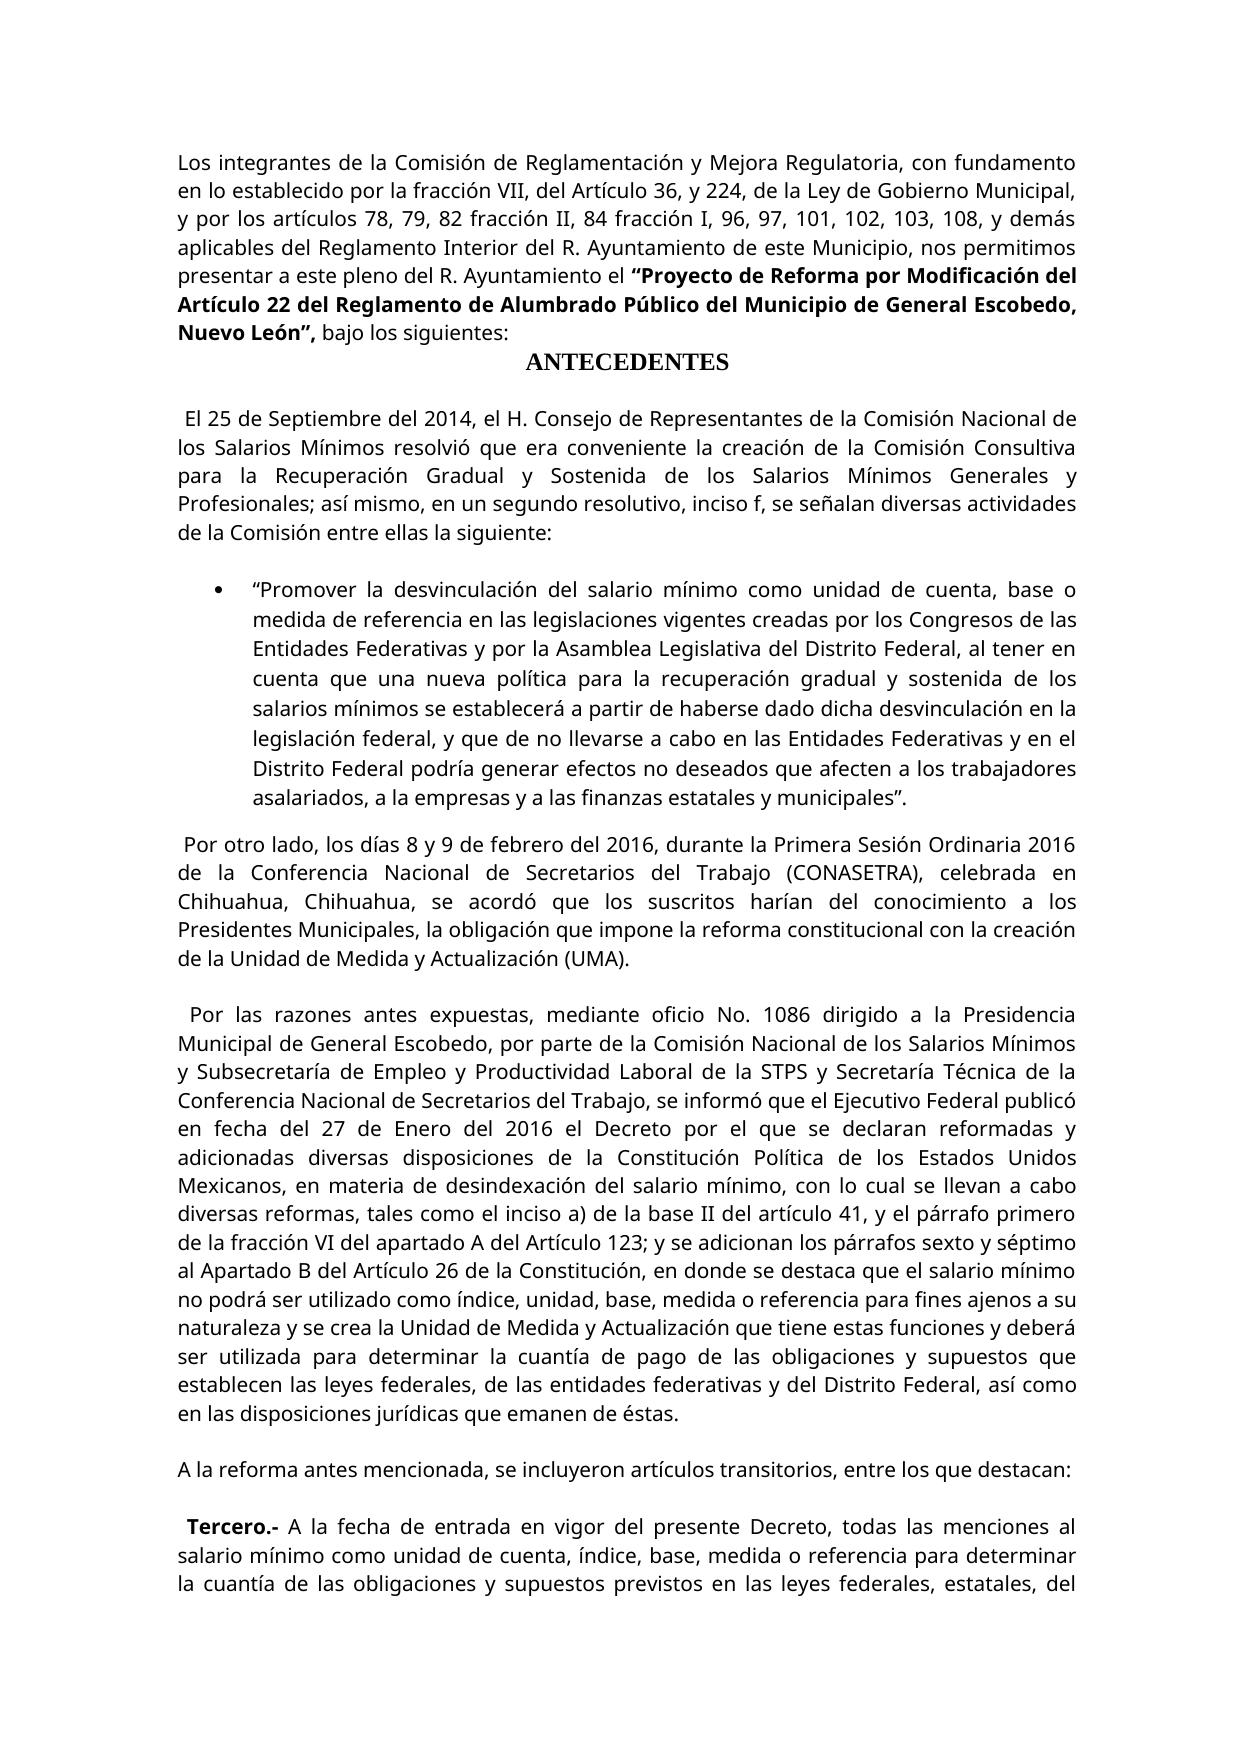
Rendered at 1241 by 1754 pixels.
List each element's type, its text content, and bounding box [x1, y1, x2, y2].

text A la reforma antes mencionada, se incluyeron artículos transitorios, entre los que destacan: [177, 1456, 1078, 1484]
text Por las razones antes expuestas, mediante oficio No. 1086 dirigido a la Presidencia Municipal de General Escobedo, por parte de la Comisión Nacional de los Salarios Mínimos y Subsecretaría de Empleo y Productividad Laboral de la STPS y Secretaría Técnica de la Conferencia Nacional de Secretarios del Trabajo, se informó que el Ejecutivo Federal publicó en fecha del 27 de Enero del 2016 el Decreto por el que se declaran reformadas y adicionadas diversas disposiciones de la Constitución Política de los Estados Unidos Mexicanos, en materia de desindexación del salario mínimo, con lo cual se llevan a cabo diversas reformas, tales como el inciso a) de la base II del artículo 41, y el párrafo primero de la fracción VI del apartado A del Artículo 123; y se adicionan los párrafos sexto y séptimo al Apartado B del Artículo 26 de la Constitución, en donde se destaca que el salario mínimo no podrá ser utilizado como índice, unidad, base, medida o referencia para fines ajenos a su naturaleza y se crea la Unidad de Medida y Actualización que tiene estas funciones y deberá ser utilizada para determinar la cuantía de pago de las obligaciones y supuestos que establecen las leyes federales, de las entidades federativas y del Distrito Federal, así como en las disposiciones jurídicas que emanen de éstas. [177, 1001, 1078, 1427]
text Los integrantes de la Comisión de Reglamentación y Mejora Regulatoria, con fundamento en lo establecido por la fracción VII, del Artículo 36, y 224, de la Ley de Gobierno Municipal, y por los artículos 78, 79, 82 fracción II, 84 fracción I, 96, 97, 101, 102, 103, 108, y demás aplicables del Reglamento Interior del R. Ayuntamiento de este Municipio, nos permitimos presentar a este pleno del R. Ayuntamiento el “Proyecto de Reforma por Modificación del Artículo 22 del Reglamento de Alumbrado Público del Municipio de General Escobedo, Nuevo León”, bajo los siguientes: [177, 148, 1078, 347]
text ANTECEDENTES [177, 347, 1078, 376]
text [177, 1512, 1078, 1598]
text El 25 de Septiembre del 2014, el H. Consejo de Representantes de la Comisión Nacional de los Salarios Mínimos resolvió que era conveniente la creación de la Comisión Consultiva para la Recuperación Gradual y Sostenida de los Salarios Mínimos Generales y Profesionales; así mismo, en un segundo resolutivo, inciso f, se señalan diversas actividades de la Comisión entre ellas la siguiente: [177, 404, 1078, 546]
list “Promover la desvinculación del salario mínimo como unidad de cuenta, base o medida de referencia en las legislaciones vigentes creadas por los Congresos de las Entidades Federativas y por la Asamblea Legislativa del Distrito Federal, al tener en cuenta que una nueva política para la recuperación gradual y sostenida de los salarios mínimos se establecerá a partir de haberse dado dicha desvinculación en la legislación federal, y que de no llevarse a cabo en las Entidades Federativas y en el Distrito Federal podría generar efectos no deseados que afecten a los trabajadores asalariados, a la empresas y a las finanzas estatales y municipales”. [215, 575, 1078, 812]
text Por otro lado, los días 8 y 9 de febrero del 2016, durante la Primera Sesión Ordinaria 2016 de la Conferencia Nacional de Secretarios del Trabajo (CONASETRA), celebrada en Chihuahua, Chihuahua, se acordó que los suscritos harían del conocimiento a los Presidentes Municipales, la obligación que impone la reforma constitucional con la creación de la Unidad de Medida y Actualización (UMA). [177, 830, 1078, 972]
